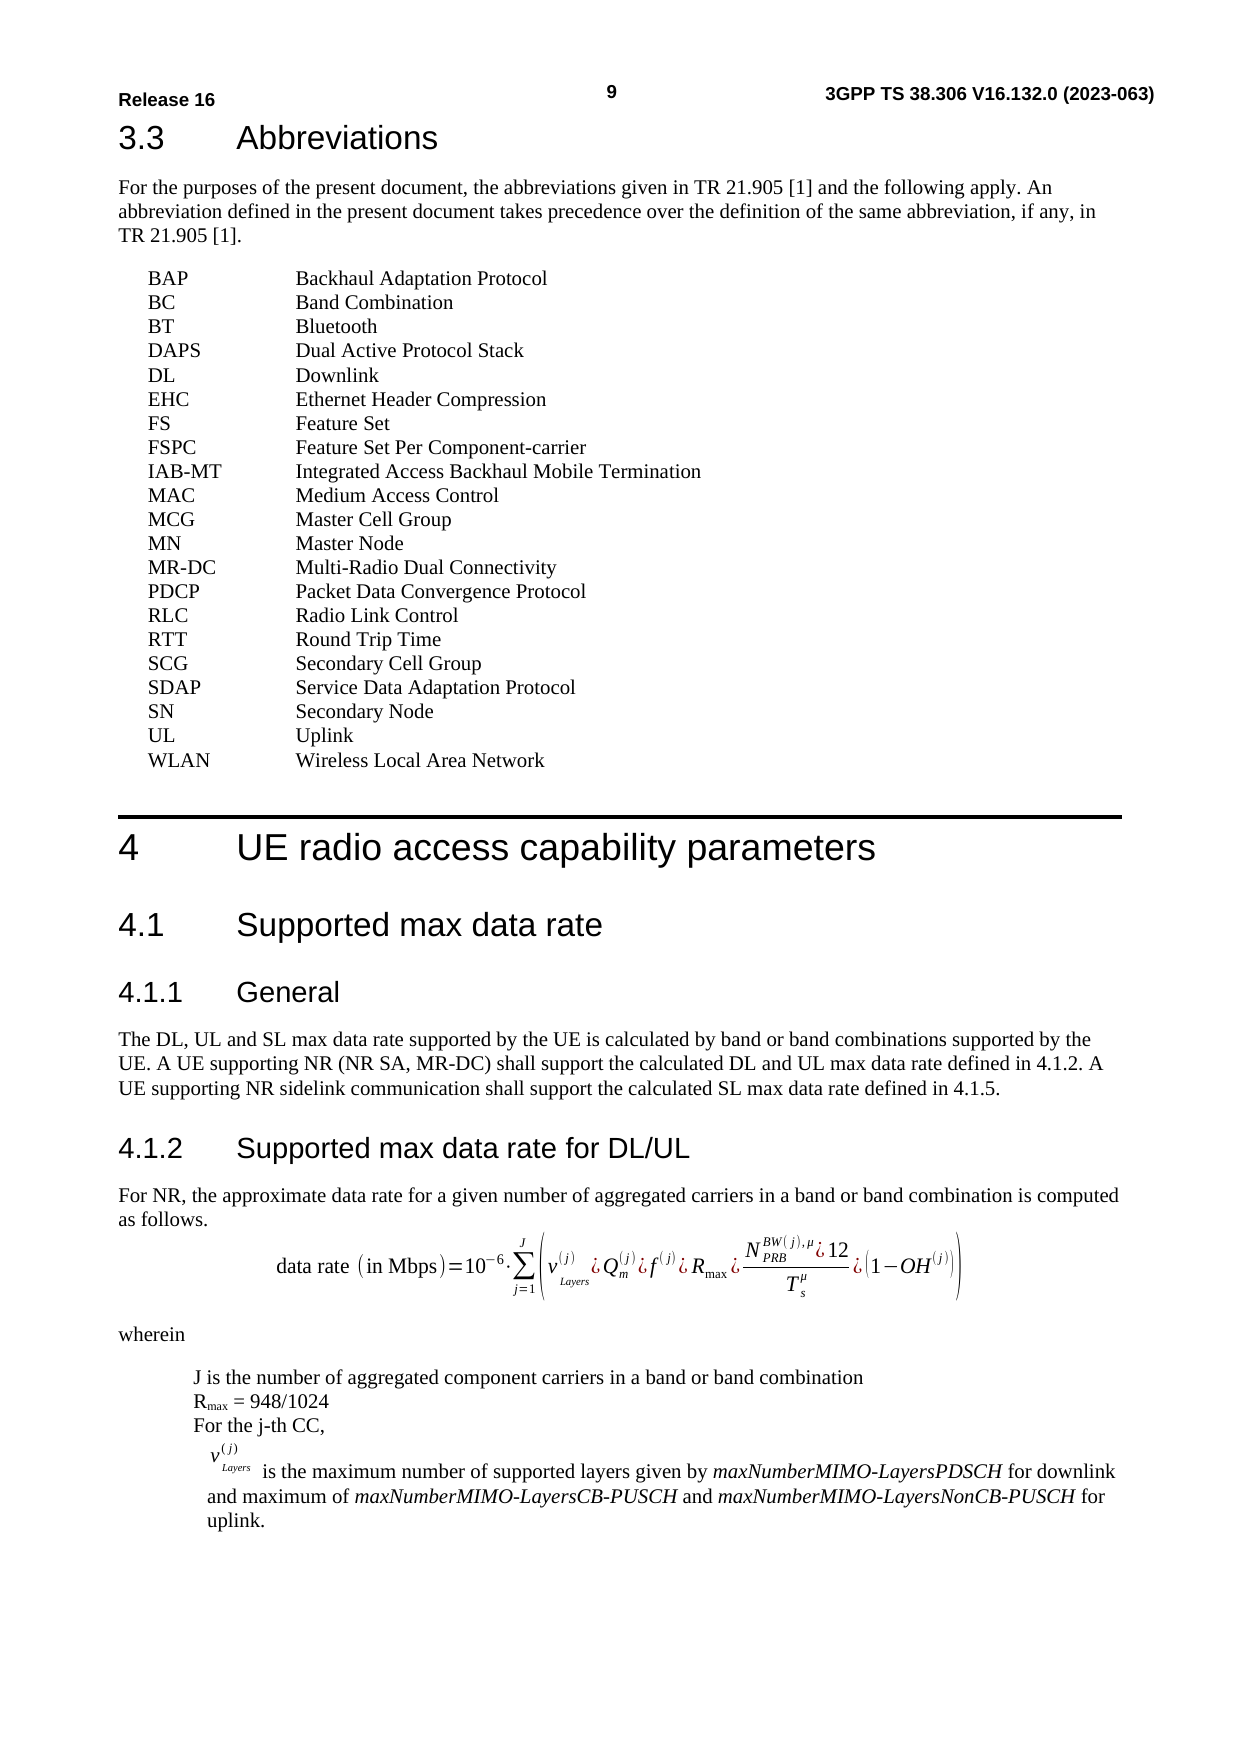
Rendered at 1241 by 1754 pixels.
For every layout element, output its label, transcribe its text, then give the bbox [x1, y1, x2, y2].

subtitle 4.1.2 Supported max data rate for DL/UL [118, 1131, 1122, 1164]
text FSPC Feature Set Per Component-carrier [148, 435, 1122, 459]
text is the maximum number of supported layers given by maxNumberMIMO-LayersPDSCH for downlink and maximum of maxNumberMIMO-LayersCB-PUSCH and maxNumberMIMO-LayersNonCB-PUSCH for uplink. [177, 1437, 1122, 1532]
text SCG Secondary Cell Group [148, 651, 1122, 675]
text EHC Ethernet Header Compression [148, 387, 1122, 411]
text RTT Round Trip Time [148, 627, 1122, 651]
text BAP Backhaul Adaptation Protocol [148, 266, 1122, 290]
subtitle 4 UE radio access capability parameters [118, 819, 1122, 868]
text FS Feature Set [148, 411, 1122, 435]
subtitle 4.1 Supported max data rate [118, 905, 1122, 944]
text For NR, the approximate data rate for a given number of aggregated carriers in a band or band combination is computed as follows. [118, 1183, 1122, 1231]
text J is the number of aggregated component carriers in a band or band combination [118, 1364, 1122, 1389]
text BC Band Combination [148, 290, 1122, 314]
text Rmax = 948/1024 [118, 1389, 1122, 1413]
text RLC Radio Link Control [148, 603, 1122, 627]
text For the purposes of the present document, the abbreviations given in TR 21.905 [1] and the following apply. An abbreviation defined in the present document takes precedence over the definition of the same abbreviation, if any, in TR 21.905 [1]. [118, 175, 1122, 247]
text MR-DC Multi-Radio Dual Connectivity [148, 555, 1122, 579]
text For the j-th CC, [118, 1413, 1122, 1437]
text UL Uplink [148, 723, 1122, 747]
text MAC Medium Access Control [148, 483, 1122, 507]
text DAPS Dual Active Protocol Stack [148, 338, 1122, 362]
text wherein [118, 1322, 1122, 1346]
text WLAN Wireless Local Area Network [148, 747, 1122, 772]
subtitle 4.1.1 General [118, 975, 1122, 1008]
text BT Bluetooth [148, 314, 1122, 338]
text The DL, UL and SL max data rate supported by the UE is calculated by band or band combinations supported by the UE. A UE supporting NR (NR SA, MR-DC) shall support the calculated DL and UL max data rate defined in 4.1.2. A UE supporting NR sidelink communication shall support the calculated SL max data rate defined in 4.1.5. [118, 1027, 1122, 1099]
text PDCP Packet Data Convergence Protocol [148, 579, 1122, 603]
text MCG Master Cell Group [148, 507, 1122, 531]
text MN Master Node [148, 531, 1122, 555]
subtitle 3.3 Abbreviations [118, 118, 1122, 157]
text DL Downlink [148, 362, 1122, 387]
text SDAP Service Data Adaptation Protocol [148, 675, 1122, 699]
text IAB-MT Integrated Access Backhaul Mobile Termination [148, 459, 1122, 483]
text SN Secondary Node [148, 699, 1122, 723]
